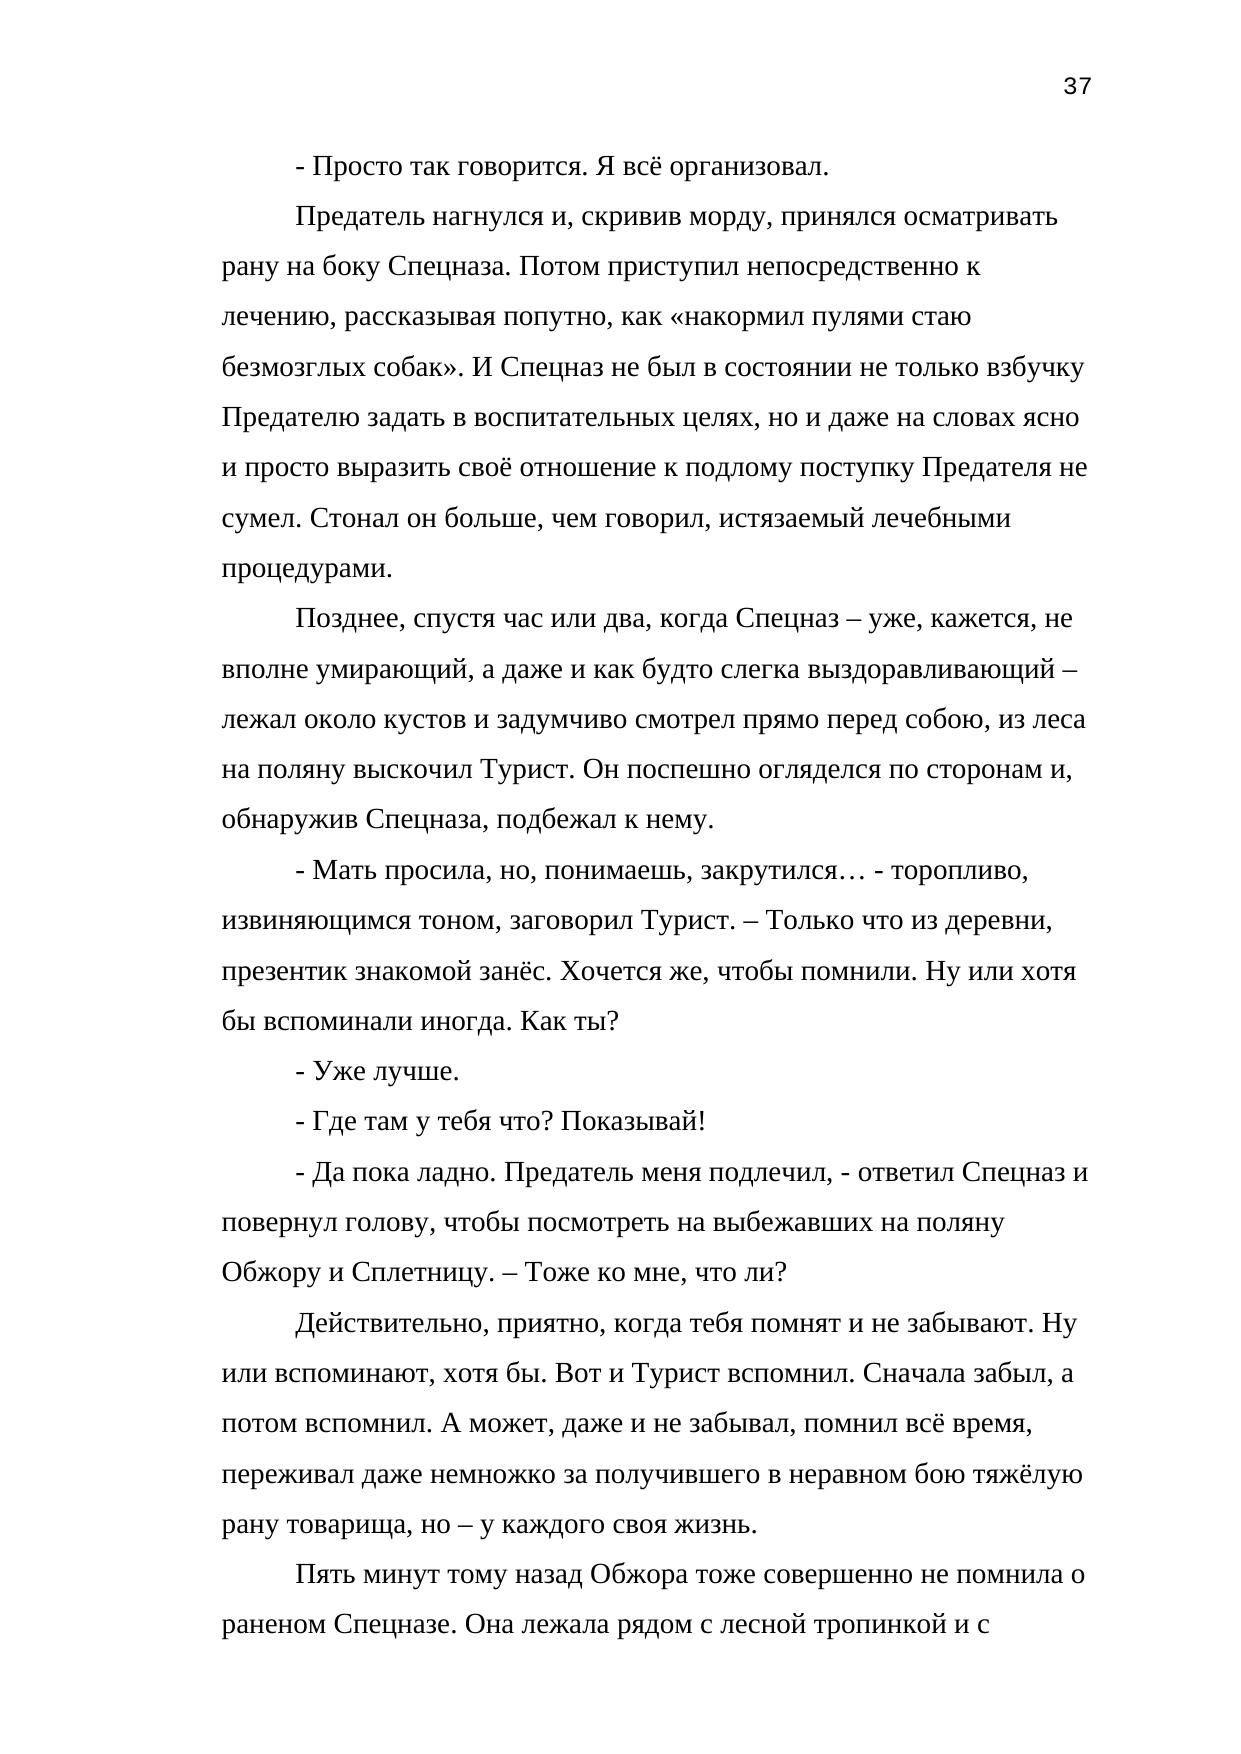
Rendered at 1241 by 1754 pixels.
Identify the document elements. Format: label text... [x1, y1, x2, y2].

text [221, 1556, 1093, 1640]
text Позднее, спустя час или два, когда Спецназ – уже, кажется, не вполне умирающий, а даже и как будто слегка выздоравливающий – лежал около кустов и задумчиво смотрел прямо перед собою, из леса на поляну выскочил Турист. Он поспешно огляделся по сторонам и, обнаружив Спецназа, подбежал к нему. [221, 600, 1093, 835]
text - Уже лучше. [221, 1053, 1093, 1087]
text Предатель нагнулся и, скривив морду, принялся осматривать рану на боку Спецназа. Потом приступил непосредственно к лечению, рассказывая попутно, как «накормил пулями стаю безмозглых собак». И Спецназ не был в состоянии не только взбучку Предателю задать в воспитательных целях, но и даже на словах ясно и просто выразить своё отношение к подлому поступку Предателя не сумел. Стонал он больше, чем говорил, истязаемый лечебными процедурами. [221, 198, 1093, 584]
text - Да пока ладно. Предатель меня подлечил, - ответил Спецназ и повернул голову, чтобы посмотреть на выбежавших на поляну Обжору и Сплетницу. – Тоже ко мне, что ли? [221, 1154, 1093, 1288]
text - Просто так говорится. Я всё организовал. [221, 148, 1093, 181]
text Действительно, приятно, когда тебя помнят и не забывают. Ну или вспоминают, хотя бы. Вот и Турист вспомнил. Сначала забыл, а потом вспомнил. А может, даже и не забывал, помнил всё время, переживал даже немножко за получившего в неравном бою тяжёлую рану товарища, но – у каждого своя жизнь. [221, 1305, 1093, 1539]
text - Мать просила, но, понимаешь, закрутился… - торопливо, извиняющимся тоном, заговорил Турист. – Только что из деревни, презентик знакомой занёс. Хочется же, чтобы помнили. Ну или хотя бы вспоминали иногда. Как ты? [221, 852, 1093, 1036]
text - Где там у тебя что? Показывай! [221, 1103, 1093, 1137]
